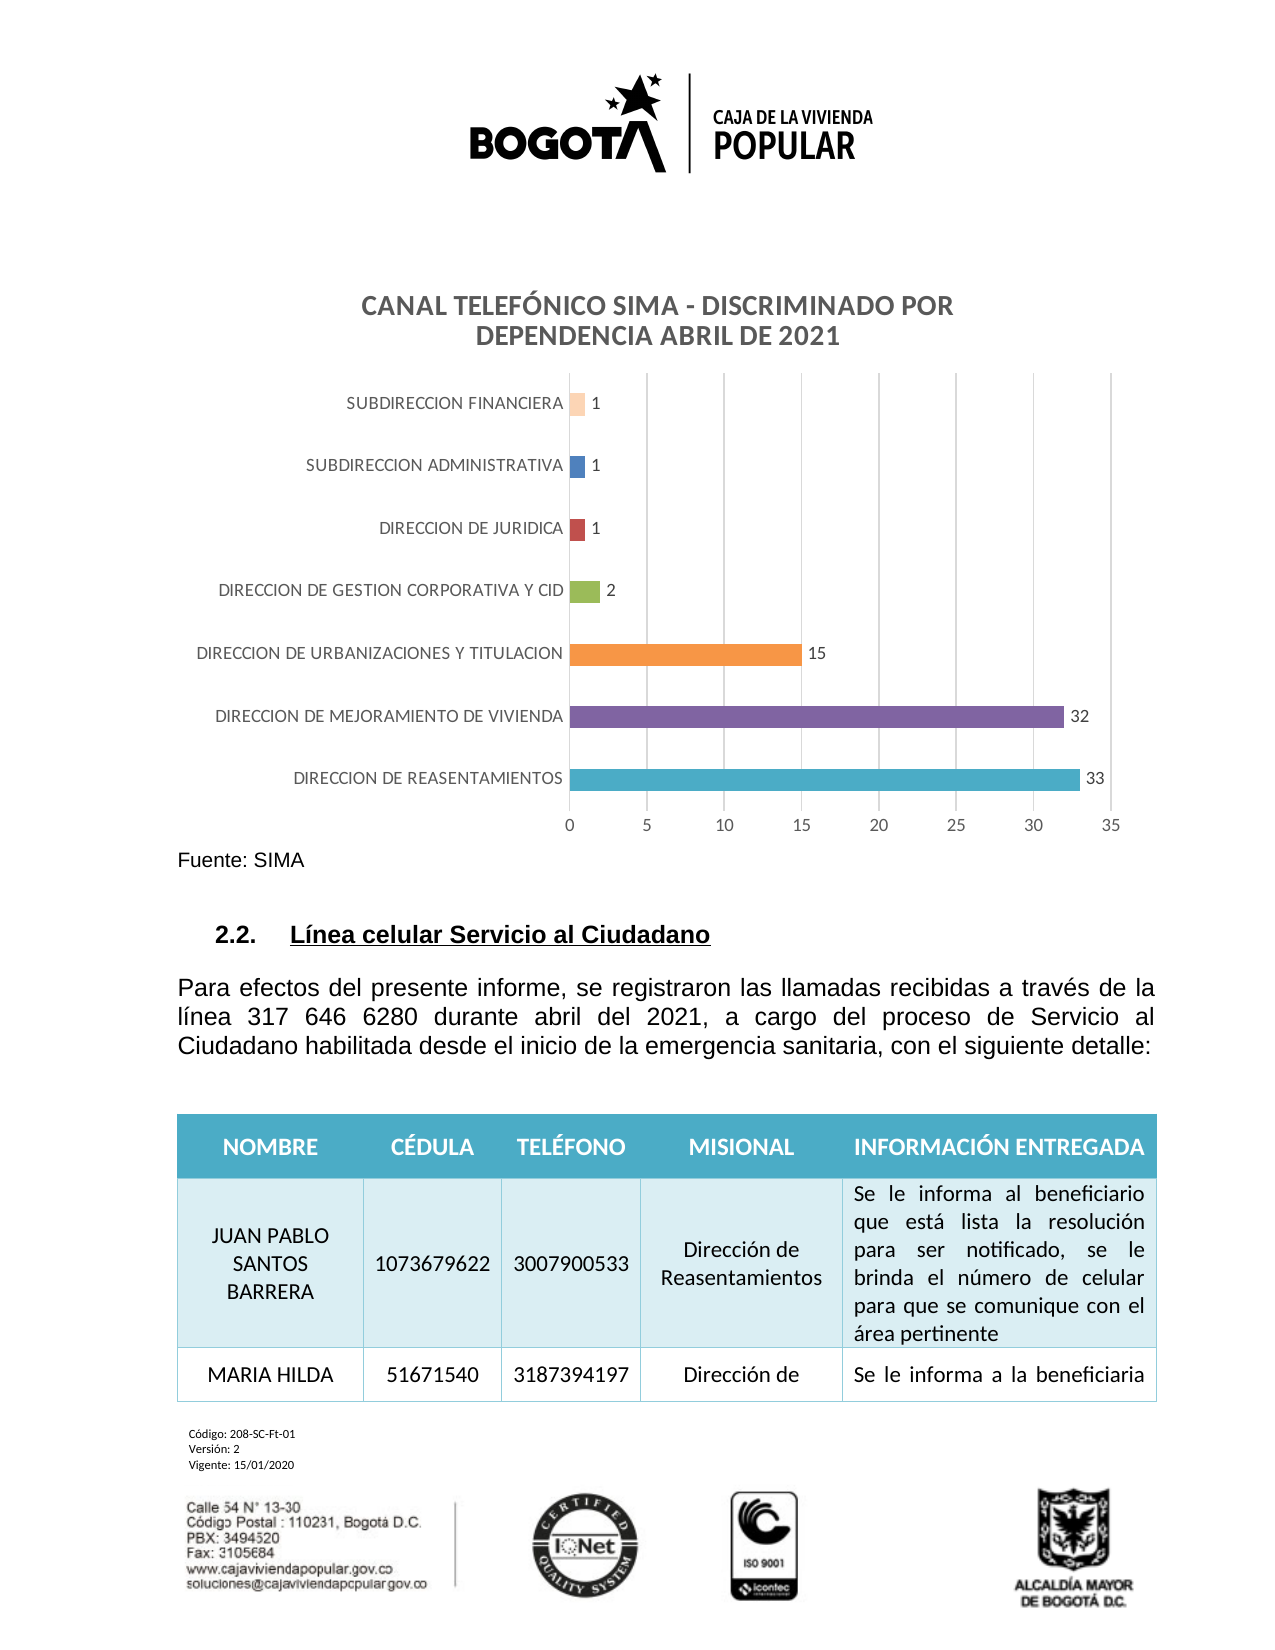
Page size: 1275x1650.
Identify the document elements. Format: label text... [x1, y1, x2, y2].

table_cell Dirección de Reasentamientos [641, 1348, 842, 1401]
picture [110, 1432, 885, 1624]
table_cell Dirección de Reasentamientos [641, 1179, 842, 1347]
table_cell MARIA HILDA ORJUELA MORA [178, 1348, 363, 1401]
list Línea celular Servicio al Ciudadano [215, 920, 1157, 948]
table_cell 3187394197 [502, 1348, 640, 1401]
table_cell Se le informa al beneficiario que está lista la resolución para ser notificado, se le brinda el número de celular para que se comunique con el área pertinente [843, 1179, 1156, 1347]
table_cell 1073679622 [364, 1179, 501, 1347]
table_header NOMBRE [178, 1115, 363, 1178]
table_header MISIONAL [641, 1115, 842, 1178]
table_cell JUAN PABLO SANTOS BARRERA [178, 1179, 363, 1347]
text Para efectos del presente informe, se registraron las llamadas recibidas a través de la línea 317 646 6280 durante abril del 2021, a cargo del proceso de Servicio al Ciudadano habilitada desde el inicio de la emergencia sanitaria, con el siguiente detalle: [177, 973, 1157, 1060]
picture [953, 1418, 1200, 1624]
table_header INFORMACIÓN ENTREGADA [843, 1115, 1156, 1178]
picture [461, 73, 873, 189]
text Fuente: SIMA [177, 848, 1157, 872]
table_header TELÉFONO [502, 1115, 640, 1178]
table_cell 51671540 [364, 1348, 501, 1401]
table_header CÉDULA [364, 1115, 501, 1178]
table_cell 3007900533 [502, 1179, 640, 1347]
